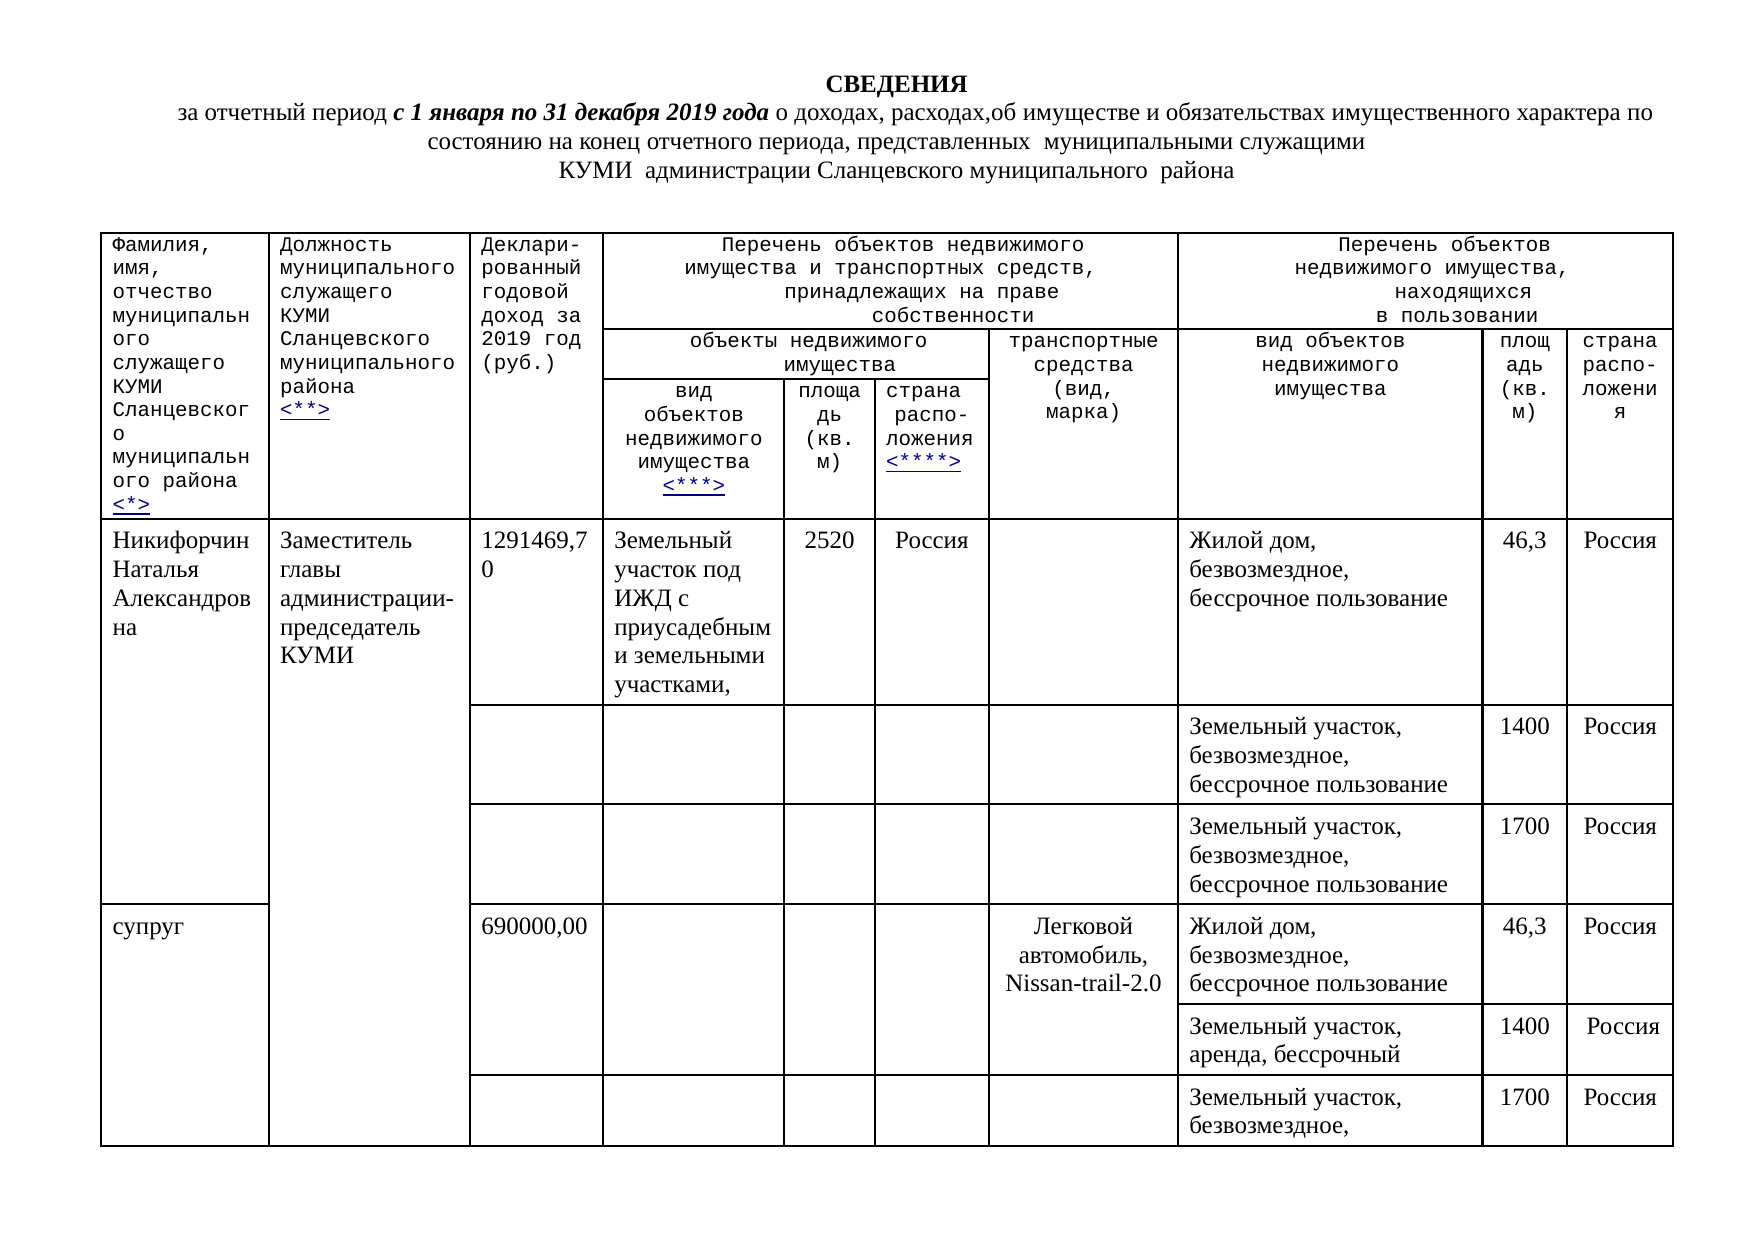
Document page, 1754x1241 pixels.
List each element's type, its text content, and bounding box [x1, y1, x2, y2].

table_cell вид объектов недвижимого имущества <***> [604, 380, 783, 517]
table_cell [471, 1076, 602, 1145]
text СВЕДЕНИЯ [112, 69, 1681, 97]
table_header Фамилия, имя, отчество муниципального служащего КУМИ Сланцевского муниципального района <*> [102, 234, 268, 517]
table_cell [876, 805, 988, 903]
table_cell Россия [1568, 1005, 1672, 1074]
table_cell транспортные средства (вид, марка) [990, 330, 1177, 517]
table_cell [1179, 905, 1481, 1003]
table_cell Жилой дом, безвозмездное, бессрочное пользование [1179, 520, 1481, 703]
table_cell 690000,00 [471, 905, 602, 1074]
table_cell Легковой автомобиль, Nissan-trail-2.0 [990, 905, 1177, 1074]
table_cell 1700 [1484, 805, 1566, 903]
table_cell Земельный участок, аренда, бессрочный [1179, 1005, 1481, 1074]
table_cell [876, 706, 988, 803]
table_cell [990, 706, 1177, 803]
table_cell [604, 905, 783, 1074]
table_cell [604, 1076, 783, 1145]
table_header Должность муниципального служащего КУМИ Сланцевского муниципального района <**> [270, 234, 469, 517]
table_cell Россия [1568, 905, 1672, 1003]
table_cell [785, 905, 874, 1074]
table_cell 1400 [1484, 706, 1566, 803]
table_cell [785, 805, 874, 903]
table_cell [876, 905, 988, 1074]
table_cell страна распо- ложения [1568, 330, 1672, 517]
table_cell Земельный участок под ИЖД с приусадебным и земельными участками, [604, 520, 783, 703]
table_cell [990, 1076, 1177, 1145]
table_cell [1179, 1076, 1481, 1145]
table_cell 1700 [1484, 1076, 1566, 1145]
table_cell [990, 520, 1177, 703]
table_cell вид объектов недвижимого имущества [1179, 330, 1481, 517]
table_cell [990, 805, 1177, 903]
table_cell Никифорчин Наталья Александровна [102, 520, 268, 903]
table_cell Россия [1568, 706, 1672, 803]
table_cell 46,3 [1484, 905, 1566, 1003]
table_cell [471, 706, 602, 803]
table_cell страна распо- ложения <****> [876, 380, 988, 517]
text за отчетный период с 1 января по 31 декабря 2019 года о доходах, расходах,об имуществе и обязательствах имущественного характера по состоянию на конец отчетного периода, представленных муниципальными служащими [112, 97, 1681, 155]
table_cell [604, 805, 783, 903]
table_cell Россия [1568, 805, 1672, 903]
table_cell Земельный участок, безвозмездное, бессрочное пользование [1179, 706, 1481, 803]
table_cell 2520 [785, 520, 874, 703]
table_cell площадь (кв. м) [785, 380, 874, 517]
table_cell 1291469,70 [471, 520, 602, 703]
table_cell супруг [102, 905, 268, 1145]
table_cell [471, 805, 602, 903]
table_header Перечень объектов недвижимого имущества, находящихся в пользовании [1179, 234, 1672, 328]
table_cell [785, 706, 874, 803]
table_cell Россия [1568, 1076, 1672, 1145]
table_cell [785, 1076, 874, 1145]
text КУМИ администрации Сланцевского муниципального района [112, 155, 1681, 184]
table_cell [876, 1076, 988, 1145]
table_cell объекты недвижимого имущества [604, 330, 988, 378]
table_header Перечень объектов недвижимого имущества и транспортных средств, принадлежащих на праве собственности [604, 234, 1177, 328]
table_cell Заместитель главы администрации- председатель КУМИ [270, 520, 469, 1145]
table_cell 46,3 [1484, 520, 1566, 703]
table_cell 1400 [1484, 1005, 1566, 1074]
table_header Деклари- рованный годовой доход за 2019 год (руб.) [471, 234, 602, 517]
table_cell [604, 706, 783, 803]
table_cell Россия [876, 520, 988, 703]
table_cell Земельный участок, безвозмездное, бессрочное пользование [1179, 805, 1481, 903]
table_cell площадь (кв. м) [1484, 330, 1566, 517]
table_cell Россия [1568, 520, 1672, 703]
